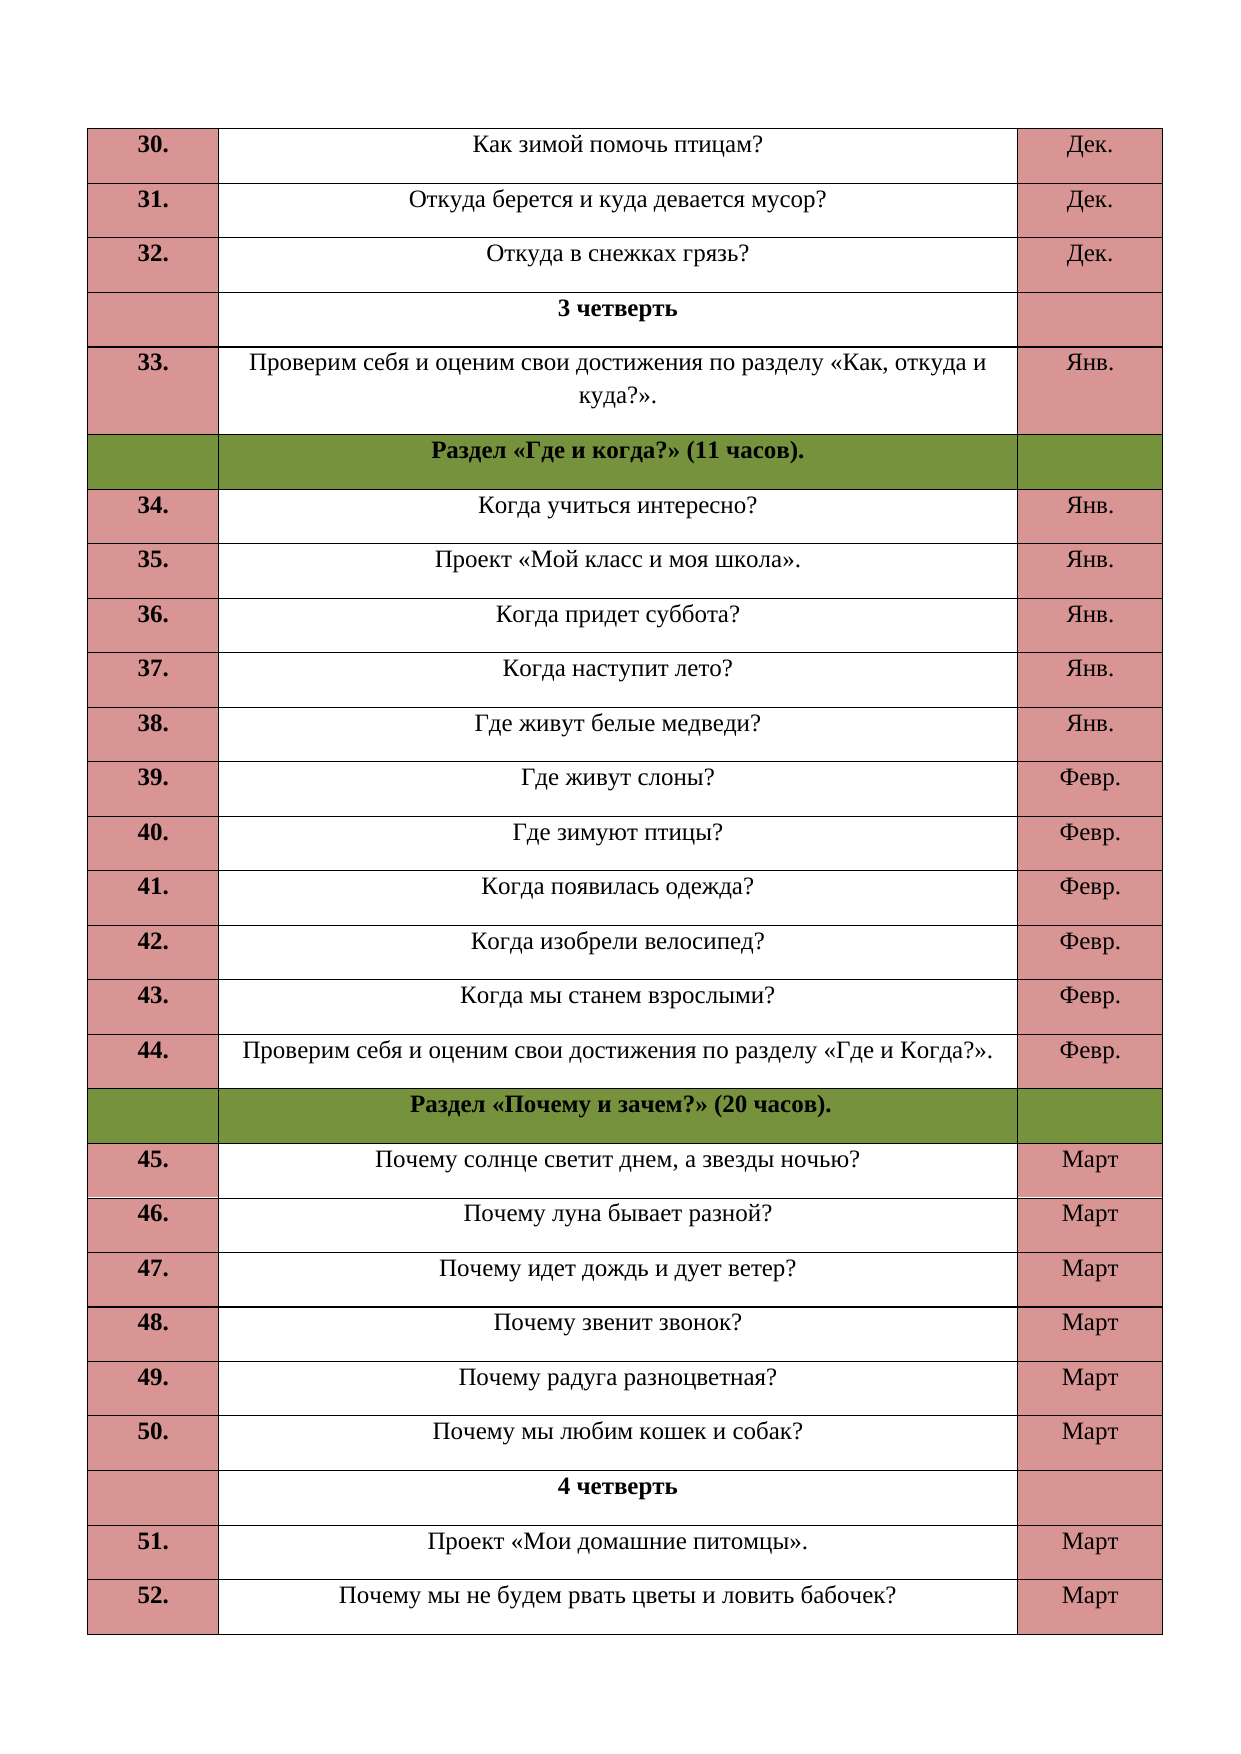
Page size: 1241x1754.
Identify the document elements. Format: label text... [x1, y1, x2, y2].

table_cell 42. [88, 926, 218, 979]
table_cell Проект «Мои домашние питомцы». [219, 1526, 1017, 1579]
table_cell Когда учиться интересно? [219, 490, 1017, 543]
table_cell Март [1018, 1580, 1162, 1634]
table_cell [88, 1089, 218, 1143]
table_cell Февр. [1018, 762, 1162, 816]
table_cell Март [1018, 1199, 1162, 1252]
table_cell Февр. [1018, 926, 1162, 979]
table_cell 35. [88, 544, 218, 598]
table_cell Откуда берется и куда девается мусор? [219, 184, 1017, 237]
table_cell Раздел «Где и когда?» (11 часов). [219, 435, 1017, 489]
table_cell Янв. [1018, 490, 1162, 543]
table_cell 34. [88, 490, 218, 543]
table_cell Февр. [1018, 871, 1162, 925]
table_cell 52. [88, 1580, 218, 1634]
table_cell Дек. [1018, 129, 1162, 183]
table_cell 43. [88, 980, 218, 1034]
table_cell [88, 1471, 218, 1525]
table_cell Когда мы станем взрослыми? [219, 980, 1017, 1034]
table_cell 38. [88, 708, 218, 761]
table_cell [1018, 1089, 1162, 1143]
table_cell Где живут белые медведи? [219, 708, 1017, 761]
table_cell Март [1018, 1362, 1162, 1415]
table_cell 3 четверть [219, 293, 1017, 346]
table_cell 51. [88, 1526, 218, 1579]
table_cell Проверим себя и оценим свои достижения по разделу «Как, откуда и куда?». [219, 348, 1017, 434]
table_cell Проверим себя и оценим свои достижения по разделу «Где и Когда?». [219, 1035, 1017, 1088]
table_cell [1018, 435, 1162, 489]
table_cell 39. [88, 762, 218, 816]
table_cell [1018, 293, 1162, 346]
table_cell [88, 435, 218, 489]
table_cell 45. [88, 1144, 218, 1197]
table_cell Почему мы любим кошек и собак? [219, 1416, 1017, 1470]
table_cell Когда придет суббота? [219, 599, 1017, 652]
table_cell Почему радуга разноцветная? [219, 1362, 1017, 1415]
table_cell Февр. [1018, 1035, 1162, 1088]
table_cell Когда наступит лето? [219, 653, 1017, 707]
table_cell 37. [88, 653, 218, 707]
table_cell Где зимуют птицы? [219, 817, 1017, 870]
table_cell Янв. [1018, 544, 1162, 598]
table_cell Март [1018, 1144, 1162, 1197]
table_cell 31. [88, 184, 218, 237]
table_cell Февр. [1018, 817, 1162, 870]
table_cell Янв. [1018, 708, 1162, 761]
table_cell 46. [88, 1199, 218, 1252]
table_cell 47. [88, 1253, 218, 1306]
table_cell Почему звенит звонок? [219, 1308, 1017, 1361]
table_cell 30. [88, 129, 218, 183]
table_cell Дек. [1018, 238, 1162, 292]
table_cell 44. [88, 1035, 218, 1088]
table_cell [1018, 1471, 1162, 1525]
table_cell 50. [88, 1416, 218, 1470]
table_cell Откуда в снежках грязь? [219, 238, 1017, 292]
table_cell Почему мы не будем рвать цветы и ловить бабочек? [219, 1580, 1017, 1634]
table_cell 32. [88, 238, 218, 292]
table_cell Когда изобрели велосипед? [219, 926, 1017, 979]
table_cell Почему идет дождь и дует ветер? [219, 1253, 1017, 1306]
table_cell Как зимой помочь птицам? [219, 129, 1017, 183]
table_cell Когда появилась одежда? [219, 871, 1017, 925]
table_cell 41. [88, 871, 218, 925]
table_cell Февр. [1018, 980, 1162, 1034]
table_cell Дек. [1018, 184, 1162, 237]
table_cell Раздел «Почему и зачем?» (20 часов). [219, 1089, 1017, 1143]
table_cell Март [1018, 1526, 1162, 1579]
table_cell 33. [88, 348, 218, 434]
table_cell Где живут слоны? [219, 762, 1017, 816]
table_cell 36. [88, 599, 218, 652]
table_cell 48. [88, 1308, 218, 1361]
table_cell 40. [88, 817, 218, 870]
table_cell Почему луна бывает разной? [219, 1199, 1017, 1252]
table_cell 4 четверть [219, 1471, 1017, 1525]
table_cell Март [1018, 1416, 1162, 1470]
table_cell Янв. [1018, 348, 1162, 434]
table_cell Март [1018, 1308, 1162, 1361]
table_cell Март [1018, 1253, 1162, 1306]
table_cell Проект «Мой класс и моя школа». [219, 544, 1017, 598]
table_cell Янв. [1018, 599, 1162, 652]
table_cell Почему солнце светит днем, а звезды ночью? [219, 1144, 1017, 1197]
table_cell [88, 293, 218, 346]
table_cell 49. [88, 1362, 218, 1415]
table_cell Янв. [1018, 653, 1162, 707]
